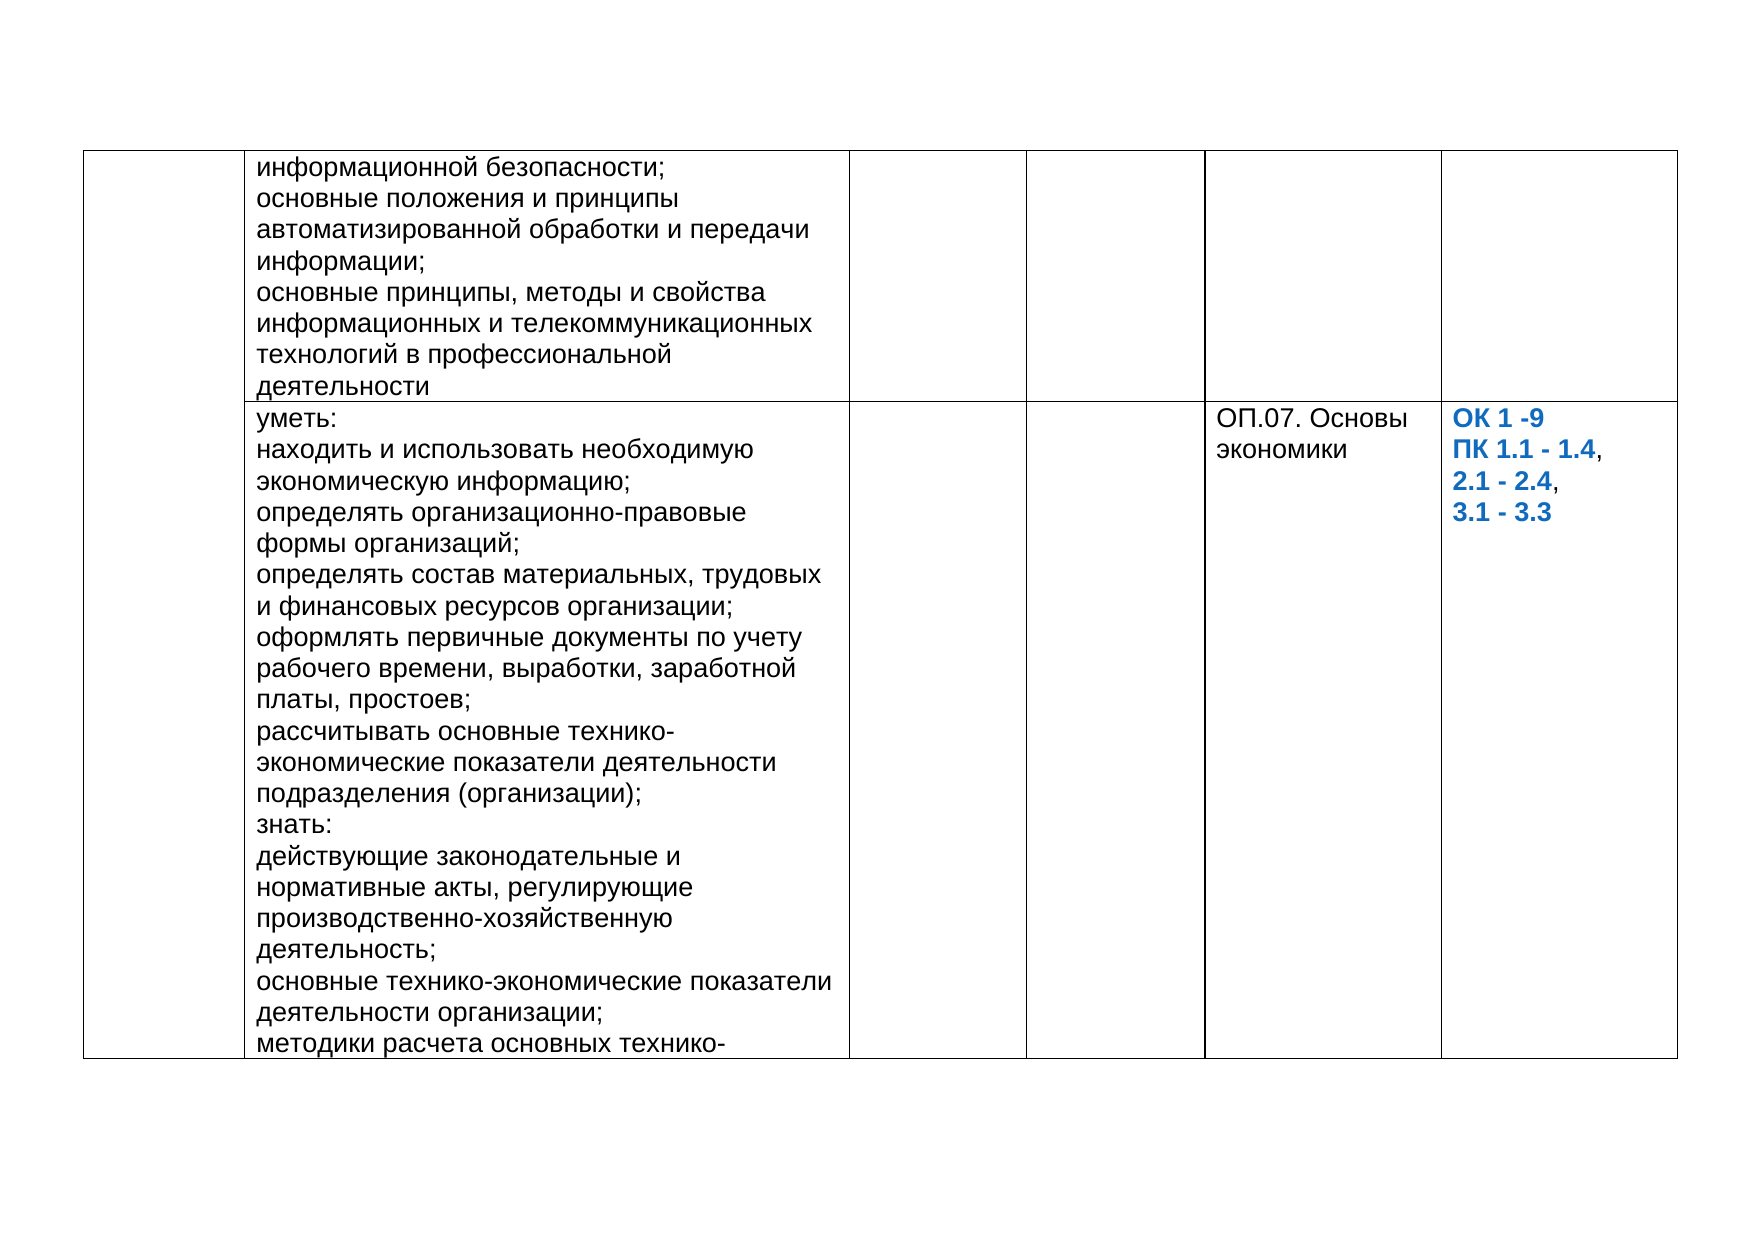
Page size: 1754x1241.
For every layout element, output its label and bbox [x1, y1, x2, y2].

table_cell [850, 151, 1026, 401]
table_cell [1442, 151, 1677, 401]
table_cell [850, 402, 1026, 1058]
table_cell [1206, 402, 1441, 1058]
table_cell [1027, 151, 1204, 401]
table_cell [245, 151, 849, 401]
table_cell [245, 402, 849, 1058]
table_cell [1206, 151, 1441, 401]
table_cell [1442, 402, 1677, 1058]
table_cell [1027, 402, 1204, 1058]
